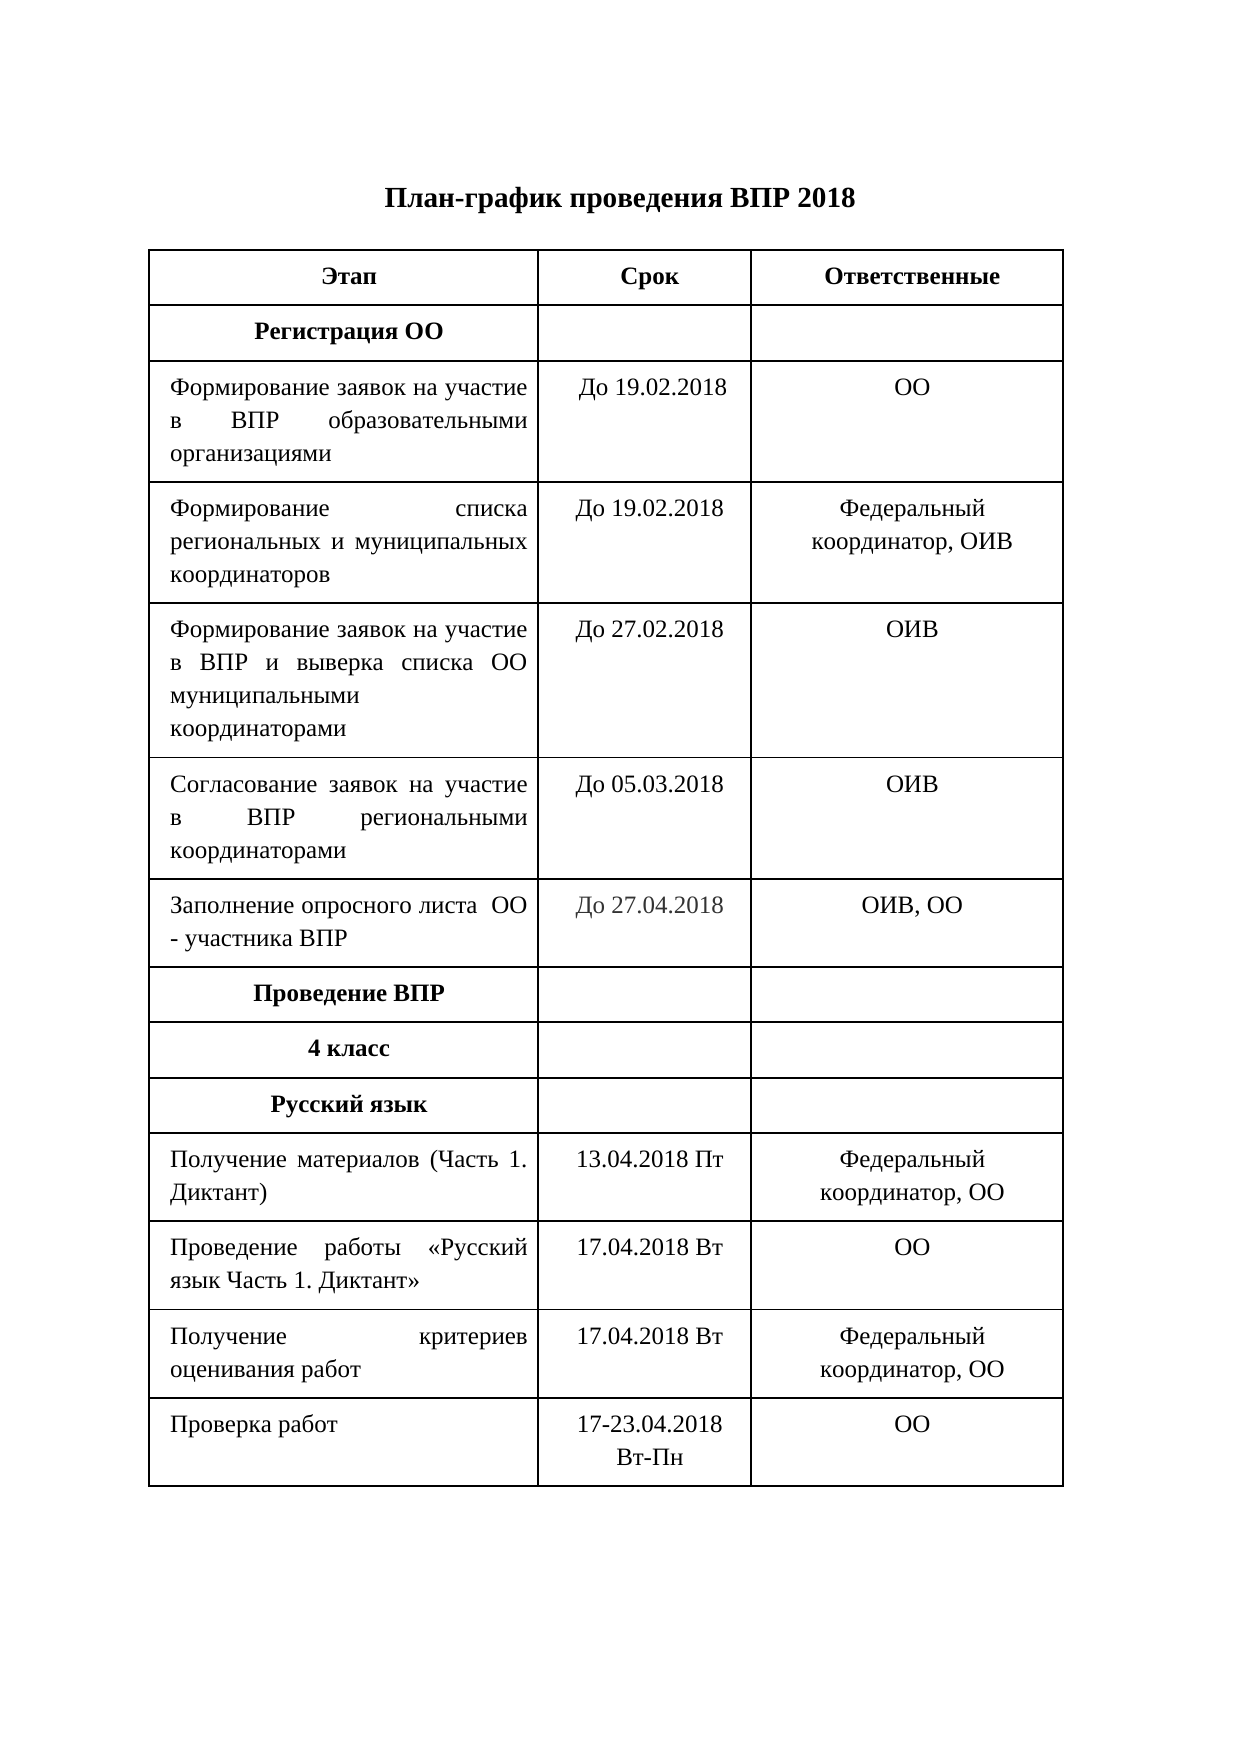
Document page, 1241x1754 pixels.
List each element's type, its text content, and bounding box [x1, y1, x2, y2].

table_cell Получение критериев оценивания работ [150, 1310, 537, 1397]
table_cell До 19.02.2018 [539, 362, 750, 481]
table_cell Согласование заявок на участие в ВПР региональными координаторами [150, 758, 537, 878]
table_cell [539, 306, 750, 360]
table_cell До 05.03.2018 [539, 758, 750, 878]
table_cell ОО [752, 362, 1062, 481]
table_header Этап [150, 251, 537, 304]
table_cell Федеральный координатор, ОИВ [752, 483, 1062, 602]
table_cell До 27.04.2018 [539, 880, 750, 966]
text План-график проведения ВПР 2018 [150, 180, 1090, 214]
table_cell [752, 1023, 1062, 1077]
table_cell Регистрация ОО [150, 306, 537, 360]
table_cell [539, 968, 750, 1021]
table_header Срок [539, 251, 750, 304]
table_header Ответственные [752, 251, 1062, 304]
table_cell До 27.02.2018 [539, 604, 750, 757]
table_cell [539, 1023, 750, 1077]
table_cell ОИВ [752, 604, 1062, 757]
table_cell [752, 306, 1062, 360]
table_cell Проведение ВПР [150, 968, 537, 1021]
table_cell ОО [752, 1399, 1062, 1485]
table_cell Федеральный координатор, ОО [752, 1134, 1062, 1220]
table_cell [539, 1079, 750, 1132]
table_cell 17.04.2018 Вт [539, 1222, 750, 1308]
table_cell Заполнение опросного листа ОО - участника ВПР [150, 880, 537, 966]
table_cell ОИВ [752, 758, 1062, 878]
table_cell Формирование заявок на участие в ВПР образовательными организациями [150, 362, 537, 481]
table_cell 17-23.04.2018 Вт-Пн [539, 1399, 750, 1485]
table_cell 17.04.2018 Вт [539, 1310, 750, 1397]
table_cell Получение материалов (Часть 1. Диктант) [150, 1134, 537, 1220]
table_cell ОО [752, 1222, 1062, 1308]
table_cell 4 класс [150, 1023, 537, 1077]
table_cell Проведение работы «Русский язык Часть 1. Диктант» [150, 1222, 537, 1308]
table_cell Федеральный координатор, ОО [752, 1310, 1062, 1397]
table_cell Русский язык [150, 1079, 537, 1132]
table_cell Проверка работ [150, 1399, 537, 1485]
table_cell 13.04.2018 Пт [539, 1134, 750, 1220]
table_cell [752, 1079, 1062, 1132]
table_cell До 19.02.2018 [539, 483, 750, 602]
table_cell ОИВ, ОО [752, 880, 1062, 966]
table_cell Формирование заявок на участие в ВПР и выверка списка ОО муниципальными координаторами [150, 604, 537, 757]
table_cell [752, 968, 1062, 1021]
table_cell Формирование списка региональных и муниципальных координаторов [150, 483, 537, 602]
